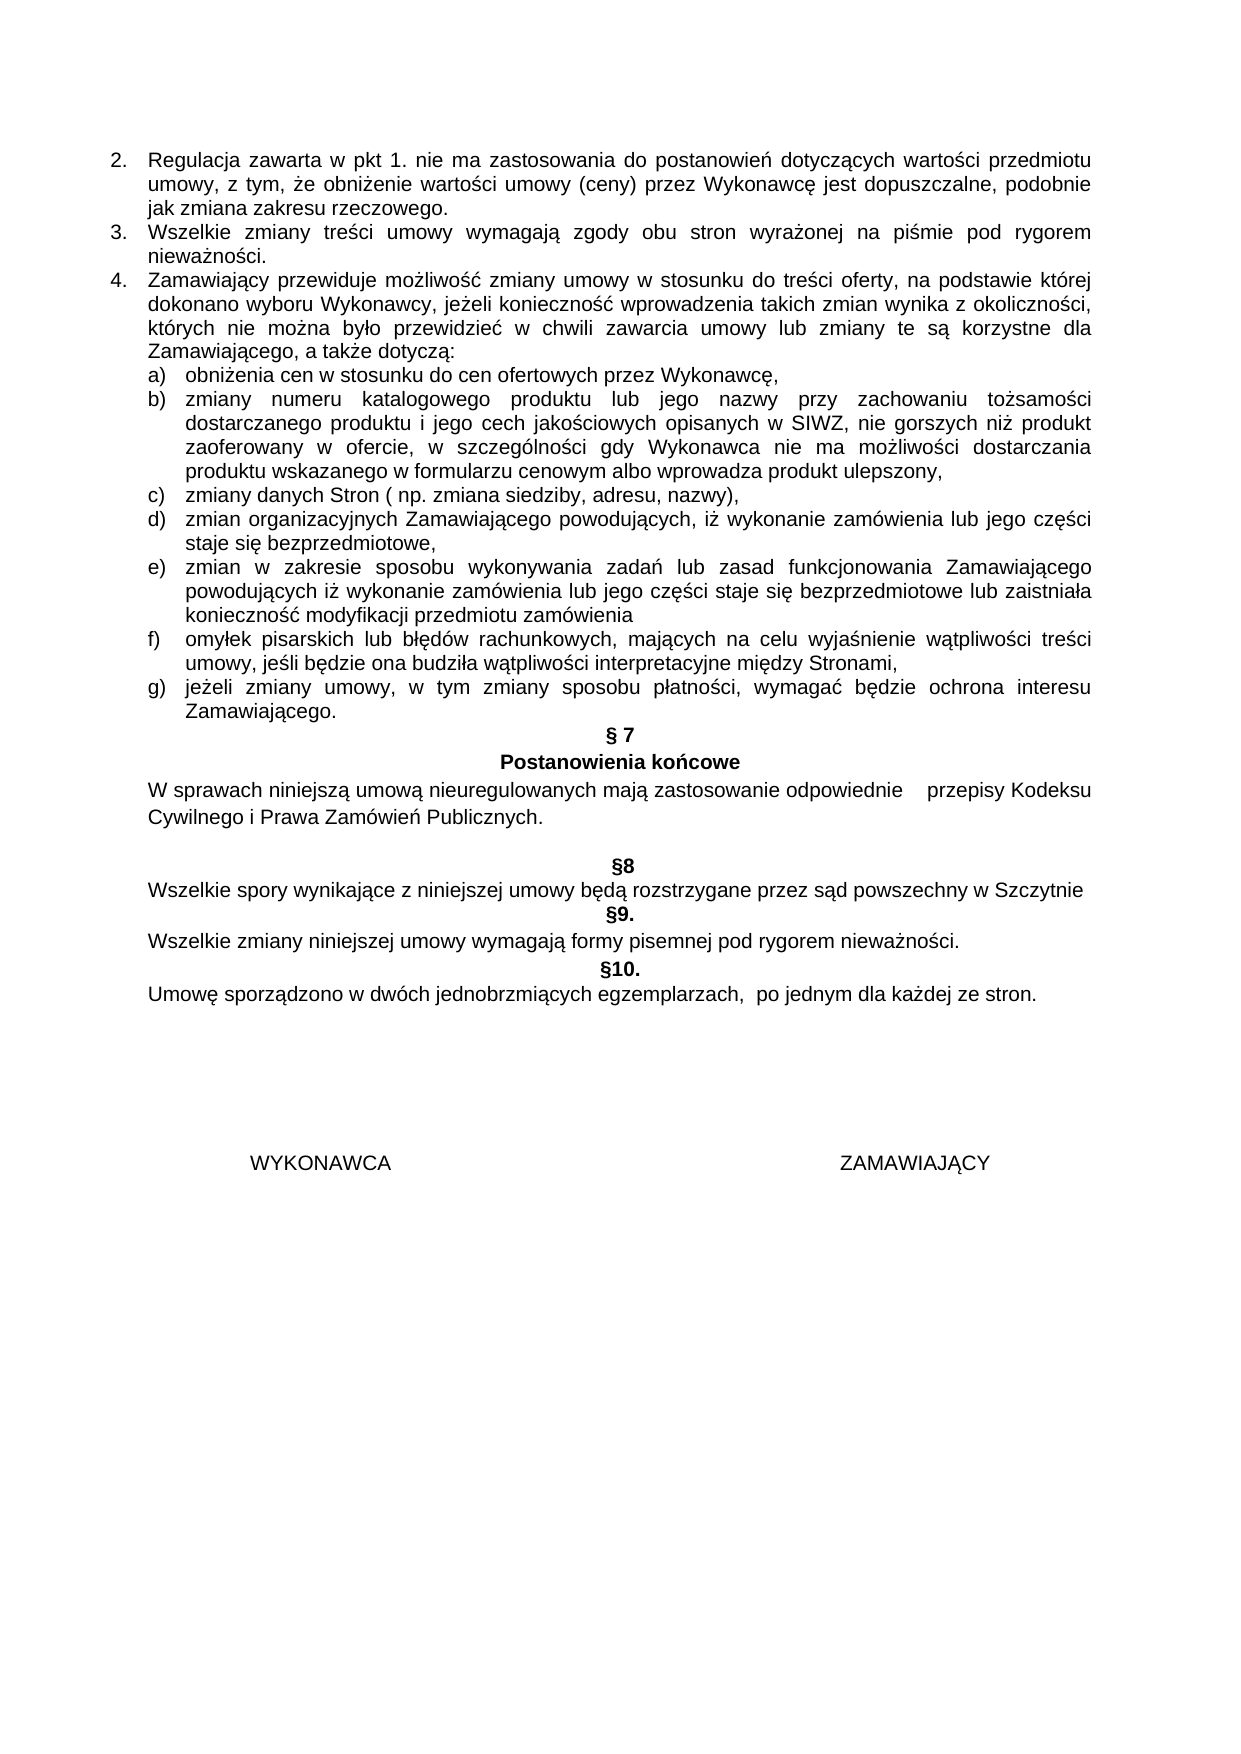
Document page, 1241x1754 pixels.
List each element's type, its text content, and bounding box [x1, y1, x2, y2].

list zmiany danych Stron ( np. zmiana siedziby, adresu, nazwy), [148, 483, 1093, 507]
text §10. [148, 956, 1093, 980]
text §9. [148, 901, 1093, 925]
list jeżeli zmiany umowy, w tym zmiany sposobu płatności, wymagać będzie ochrona interesu Zamawiającego. [148, 675, 1093, 723]
list zmian organizacyjnych Zamawiającego powodujących, iż wykonanie zamówienia lub jego części staje się bezprzedmiotowe, [148, 507, 1093, 555]
text Wszelkie spory wynikające z niniejszej umowy będą rozstrzygane przez sąd powszechny w Szczytnie [148, 877, 1093, 901]
text §8 [148, 853, 1093, 877]
list Zamawiający przewiduje możliwość zmiany umowy w stosunku do treści oferty, na podstawie której dokonano wyboru Wykonawcy, jeżeli konieczność wprowadzenia takich zmian wynika z okoliczności, których nie można było przewidzieć w chwili zawarcia umowy lub zmiany te są korzystne dla Zamawiającego, a także dotyczą: [110, 267, 1093, 363]
list W sprawach niniejszą umową nieuregulowanych mają zastosowanie odpowiednie przepisy Kodeksu Cywilnego i Prawa Zamówień Publicznych. [148, 778, 1093, 829]
list Regulacja zawarta w pkt 1. nie ma zastosowania do postanowień dotyczących wartości przedmiotu umowy, z tym, że obniżenie wartości umowy (ceny) przez Wykonawcę jest dopuszczalne, podobnie jak zmiana zakresu rzeczowego. [110, 148, 1093, 219]
list omyłek pisarskich lub błędów rachunkowych, mających na celu wyjaśnienie wątpliwości treści umowy, jeśli będzie ona budziła wątpliwości interpretacyjne między Stronami, [148, 627, 1093, 675]
text § 7 [148, 723, 1093, 747]
text Umowę sporządzono w dwóch jednobrzmiących egzemplarzach, po jednym dla każdej ze stron. [148, 984, 1093, 1005]
text WYKONAWCA ZAMAWIAJĄCY [148, 1150, 1093, 1174]
text Wszelkie zmiany niniejszej umowy wymagają formy pisemnej pod rygorem nieważności. [148, 929, 1093, 953]
text Postanowienia końcowe [148, 750, 1093, 774]
list zmiany numeru katalogowego produktu lub jego nazwy przy zachowaniu tożsamości dostarczanego produktu i jego cech jakościowych opisanych w SIWZ, nie gorszych niż produkt zaoferowany w ofercie, w szczególności gdy Wykonawca nie ma możliwości dostarczania produktu wskazanego w formularzu cenowym albo wprowadza produkt ulepszony, [148, 387, 1093, 483]
list zmian w zakresie sposobu wykonywania zadań lub zasad funkcjonowania Zamawiającego powodujących iż wykonanie zamówienia lub jego części staje się bezprzedmiotowe lub zaistniała konieczność modyfikacji przedmiotu zamówienia [148, 555, 1093, 627]
list Wszelkie zmiany treści umowy wymagają zgody obu stron wyrażonej na piśmie pod rygorem nieważności. [110, 219, 1093, 267]
list obniżenia cen w stosunku do cen ofertowych przez Wykonawcę, [148, 363, 1093, 387]
